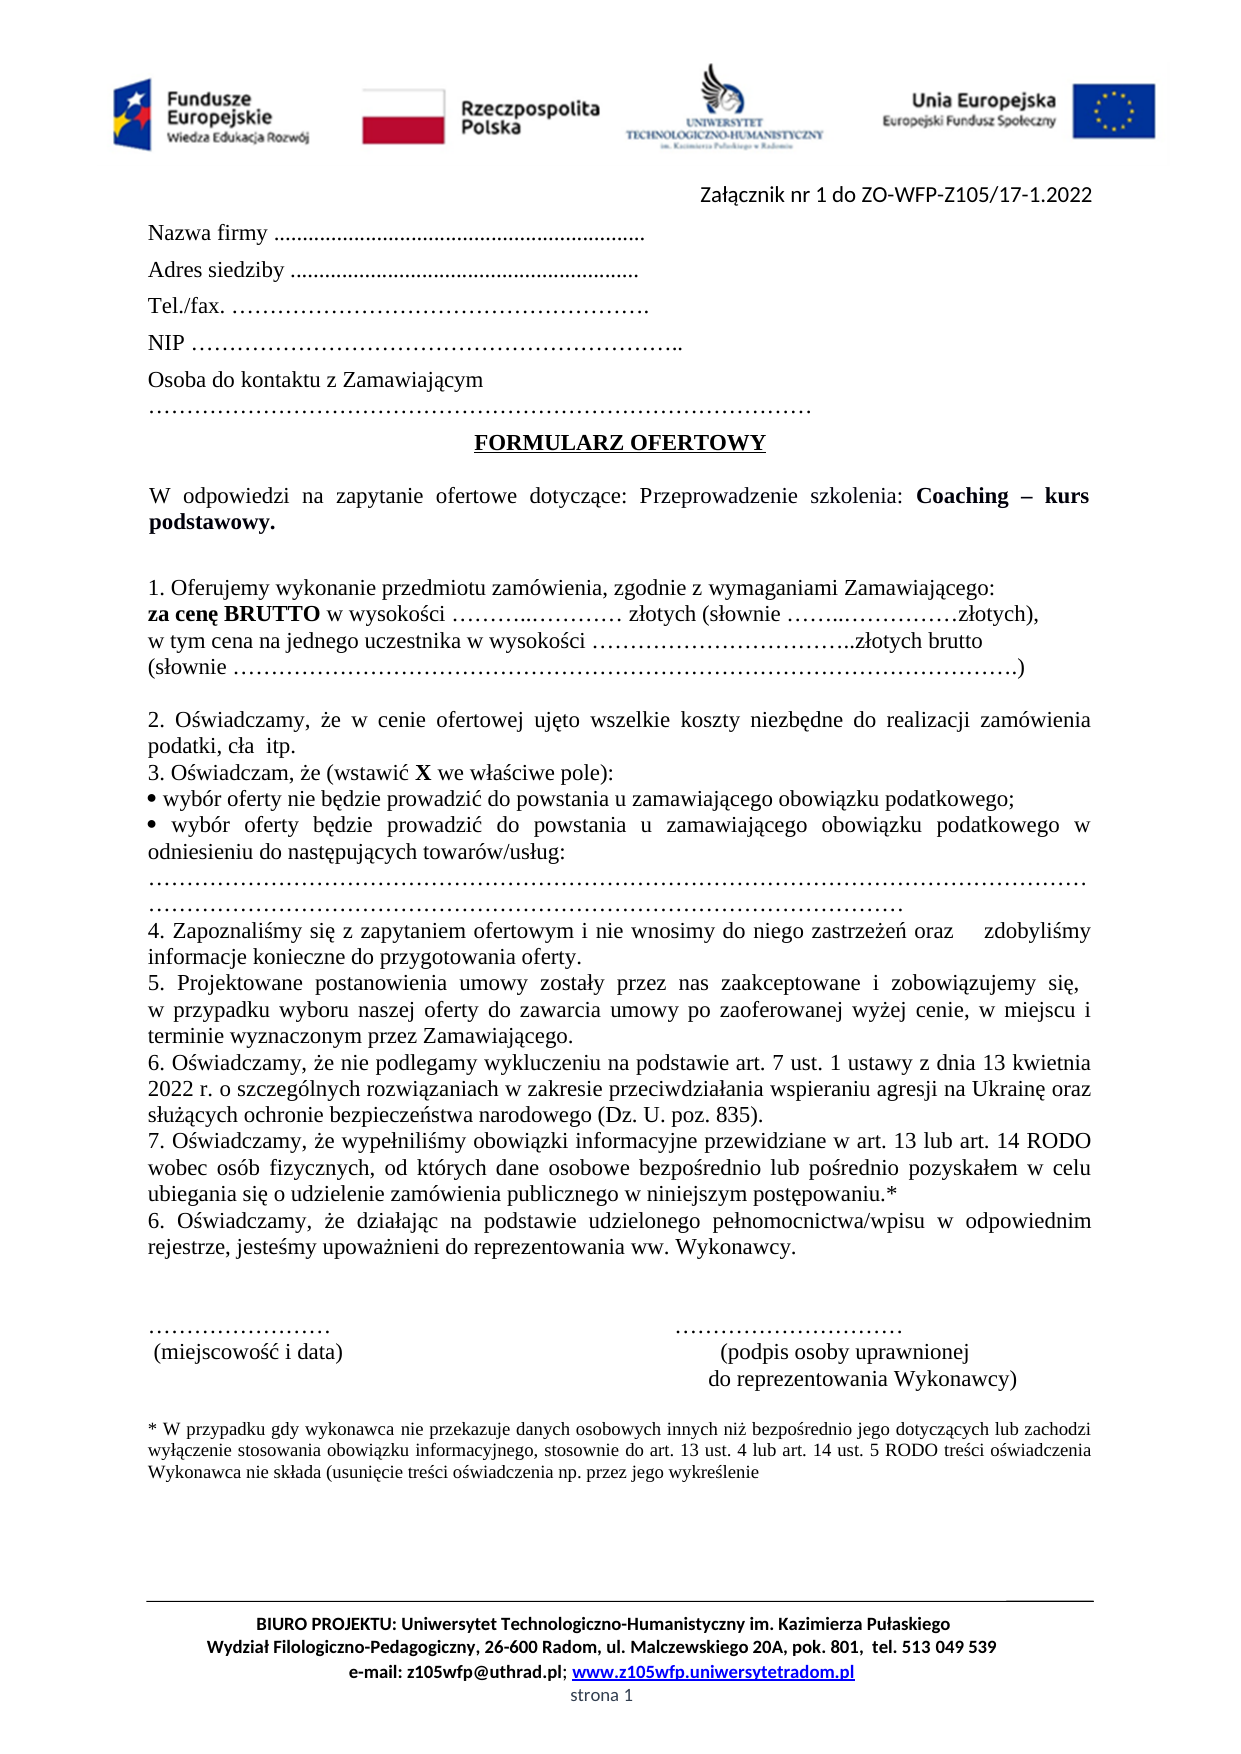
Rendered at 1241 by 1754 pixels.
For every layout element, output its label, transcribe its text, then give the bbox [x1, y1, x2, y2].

text 3. Oświadczam, że (wstawić X we właściwe pole): [148, 759, 1093, 785]
text * W przypadku gdy wykonawca nie przekazuje danych osobowych innych niż bezpośrednio jego dotyczących lub zachodzi wyłączenie stosowania obowiązku informacyjnego, stosownie do art. 13 ust. 4 lub art. 14 ust. 5 RODO treści oświadczenia Wykonawca nie składa (usunięcie treści oświadczenia np. przez jego wykreślenie [148, 1417, 1093, 1482]
text Tel./fax. ………………………………………………. [148, 293, 1093, 319]
picture [96, 62, 1171, 165]
text wybór oferty nie będzie prowadzić do powstania u zamawiającego obowiązku podatkowego; [148, 785, 1093, 811]
text …………………… ………………………… [148, 1312, 1119, 1338]
text …………………………………………………………………………………………………………………………………………………………………………………………………… [148, 864, 1093, 917]
text 6. Oświadczamy, że nie podlegamy wykluczeniu na podstawie art. 7 ust. 1 ustawy z dnia 13 kwietnia 2022 r. o szczególnych rozwiązaniach w zakresie przeciwdziałania wspieraniu agresji na Ukrainę oraz służących ochronie bezpieczeństwa narodowego (Dz. U. poz. 835). [148, 1048, 1093, 1128]
text 1. Oferujemy wykonanie przedmiotu zamówienia, zgodnie z wymaganiami Zamawiającego: [148, 574, 1118, 601]
text 7. Oświadczamy, że wypełniliśmy obowiązki informacyjne przewidziane w art. 13 lub art. 14 RODO wobec osób fizycznych, od których dane osobowe bezpośrednio lub pośrednio pozyskałem w celu ubiegania się o udzielenie zamówienia publicznego w niniejszym postępowaniu.* [148, 1128, 1093, 1207]
text w tym cena na jednego uczestnika w wysokości ……………………………..złotych brutto [148, 627, 1118, 653]
text Adres siedziby ............................................................. [148, 256, 1093, 282]
text do reprezentowania Wykonawcy) [148, 1365, 1118, 1391]
text W odpowiedzi na zapytanie ofertowe dotyczące: Przeprowadzenie szkolenia: Coaching – kurs podstawowy. [149, 482, 1089, 535]
text wybór oferty będzie prowadzić do powstania u zamawiającego obowiązku podatkowego w odniesieniu do następujących towarów/usług: [148, 811, 1093, 864]
text 4. Zapoznaliśmy się z zapytaniem ofertowym i nie wnosimy do niego zastrzeżeń oraz zdobyliśmy informacje konieczne do przygotowania oferty. [148, 917, 1093, 969]
text (słownie ………………………………………………………………………………………….) [148, 653, 1118, 679]
text Nazwa firmy ................................................................. [148, 219, 1093, 245]
text NIP ……………………………………………………….. [148, 329, 1093, 356]
text Osoba do kontaktu z Zamawiającym …………………………………………………………………………… [148, 366, 1093, 419]
text 6. Oświadczamy, że działając na podstawie udzielonego pełnomocnictwa/wpisu w odpowiednim rejestrze, jesteśmy upoważnieni do reprezentowania ww. Wykonawcy. [148, 1207, 1093, 1259]
text FORMULARZ OFERTOWY [148, 429, 1093, 456]
text (miejscowość i data) (podpis osoby uprawnionej [148, 1338, 1118, 1365]
text 5. Projektowane postanowienia umowy zostały przez nas zaakceptowane i zobowiązujemy się, w przypadku wyboru naszej oferty do zawarcia umowy po zaoferowanej wyżej cenie, w miejscu i terminie wyznaczonym przez Zamawiającego. [148, 969, 1093, 1048]
text za cenę BRUTTO w wysokości ………..………… złotych (słownie ……..……………złotych), [148, 601, 1118, 627]
text 2. Oświadczamy, że w cenie ofertowej ujęto wszelkie koszty niezbędne do realizacji zamówienia podatki, cła itp. [148, 706, 1093, 759]
text Załącznik nr 1 do ZO-WFP-Z105/17-1.2022 [148, 165, 1093, 209]
